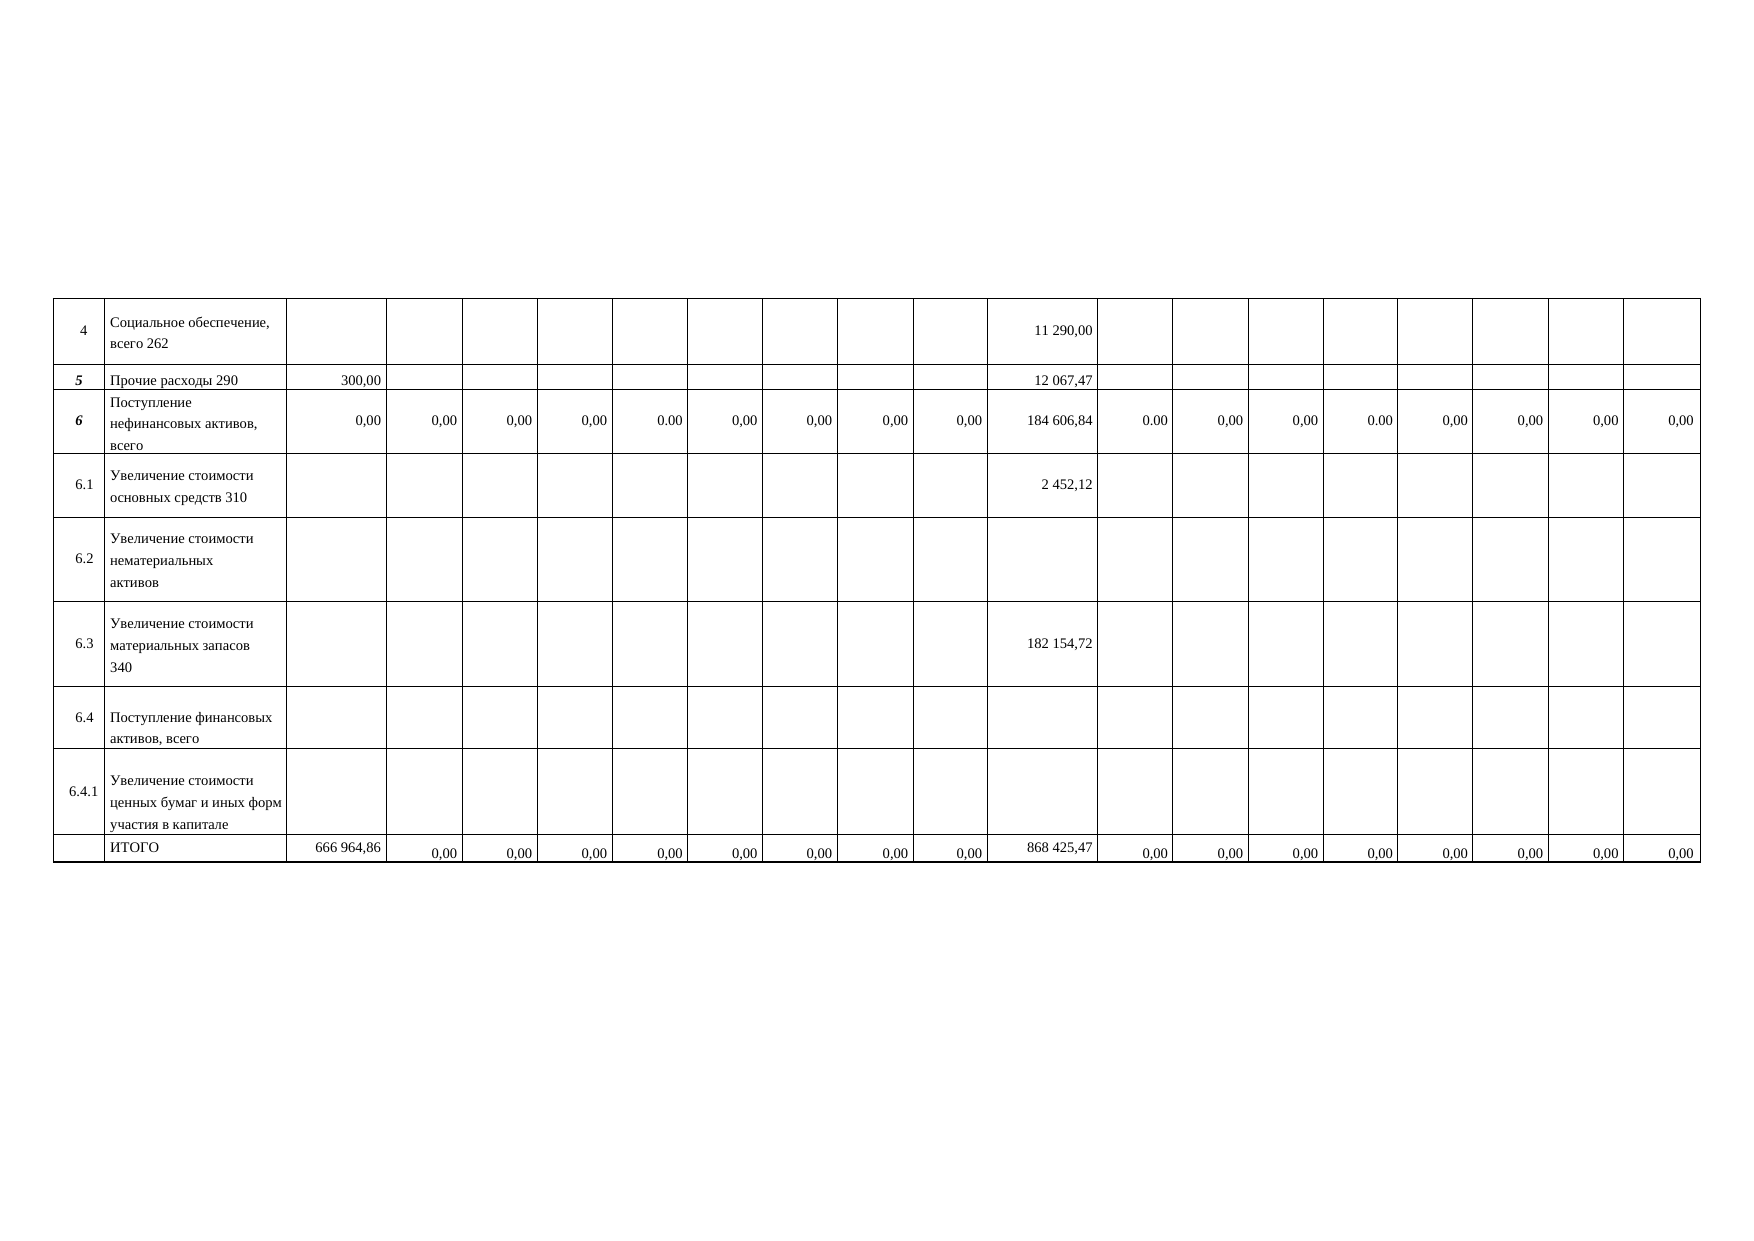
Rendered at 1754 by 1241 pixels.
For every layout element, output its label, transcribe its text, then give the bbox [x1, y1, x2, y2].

table_cell 0,00 [1624, 390, 1700, 452]
table_cell [613, 749, 687, 834]
table_header [914, 299, 987, 364]
table_cell [1473, 454, 1548, 517]
table_cell 6.1 [54, 454, 104, 517]
table_cell [1473, 365, 1548, 388]
table_header [1173, 299, 1248, 364]
table_cell [988, 687, 1097, 748]
table_header [1324, 299, 1397, 364]
table_cell [688, 518, 762, 601]
table_cell 0,00 [463, 390, 537, 452]
table_cell [1549, 687, 1623, 748]
table_cell [1473, 749, 1548, 834]
table_cell [387, 365, 462, 388]
table_cell [688, 454, 762, 517]
table_header [1098, 299, 1172, 364]
table_cell [763, 518, 837, 601]
table_cell [54, 835, 104, 861]
table_cell [838, 749, 913, 834]
table_header 11 290,00 [988, 299, 1097, 364]
table_cell [1324, 687, 1397, 748]
table_cell [387, 602, 462, 686]
table_cell [763, 454, 837, 517]
table_cell 0,00 [838, 835, 913, 861]
table_cell 0,00 [1173, 835, 1248, 861]
table_cell [1098, 602, 1172, 686]
table_cell [1549, 602, 1623, 686]
table_cell [1549, 518, 1623, 601]
table_cell [613, 365, 687, 388]
table_cell [688, 602, 762, 686]
table_cell [1398, 687, 1472, 748]
table_cell 0,00 [538, 390, 612, 452]
table_cell [463, 518, 537, 601]
table_cell [463, 602, 537, 686]
table_cell [1173, 454, 1248, 517]
table_cell 0,00 [387, 835, 462, 861]
table_cell [613, 454, 687, 517]
table_cell Увеличение стоимости ценных бумаг и иных форм участия в капитале [105, 749, 286, 834]
table_cell [914, 602, 987, 686]
table_header 4 [54, 299, 104, 364]
table_cell 6 [54, 390, 104, 452]
table_cell [1624, 749, 1700, 834]
table_header [1473, 299, 1548, 364]
table_cell 0,00 [1473, 835, 1548, 861]
table_cell [1398, 518, 1472, 601]
table_cell [1398, 365, 1472, 388]
table_cell [838, 687, 913, 748]
table_cell [387, 687, 462, 748]
table_cell [1549, 454, 1623, 517]
table_cell [1098, 454, 1172, 517]
table_cell [463, 687, 537, 748]
table_cell [914, 454, 987, 517]
table_cell 12 067,47 [988, 365, 1097, 388]
table_cell [1173, 749, 1248, 834]
table_cell Поступление нефинансовых активов, всего [143, 390, 286, 452]
table_cell 0,00 [763, 390, 837, 452]
table_cell [287, 749, 386, 834]
table_cell [1473, 687, 1548, 748]
table_cell [838, 454, 913, 517]
table_cell [1624, 365, 1700, 388]
table_cell [613, 518, 687, 601]
table_cell 0,00 [538, 835, 612, 861]
table_cell 0.00 [1324, 390, 1397, 452]
table_cell [1098, 518, 1172, 601]
table_cell 0,00 [1098, 835, 1172, 861]
table_cell [1324, 518, 1397, 601]
table_cell 0,00 [688, 835, 762, 861]
table_cell [463, 365, 537, 388]
table_cell 0,00 [688, 390, 762, 452]
table_cell [1398, 602, 1472, 686]
table_cell ИТОГО [105, 835, 286, 861]
table_cell [1324, 365, 1397, 388]
table_cell Прочие расходы 290 [105, 365, 286, 388]
table_cell [688, 749, 762, 834]
table_cell [538, 518, 612, 601]
table_cell [287, 518, 386, 601]
table_cell Увеличение стоимости основных средств 310 [105, 454, 286, 517]
table_cell 666 964,86 [287, 835, 386, 861]
table_cell 0,00 [914, 390, 987, 452]
table_cell [538, 454, 612, 517]
table_cell [287, 602, 386, 686]
table_cell 0.00 [613, 390, 687, 452]
table_cell [1473, 518, 1548, 601]
table_header [838, 299, 913, 364]
table_cell [838, 518, 913, 601]
table_cell [763, 602, 837, 686]
table_header Социальное обеспечение, всего 262 [105, 299, 286, 364]
table_header [1398, 299, 1472, 364]
table_cell [1624, 454, 1700, 517]
table_cell [1624, 602, 1700, 686]
table_cell [387, 518, 462, 601]
table_cell [914, 365, 987, 388]
table_cell 6.3 [54, 602, 104, 686]
table_cell [988, 749, 1097, 834]
table_cell [1249, 602, 1323, 686]
table_cell 0,00 [1473, 390, 1548, 452]
table_header [688, 299, 762, 364]
table_cell [1173, 602, 1248, 686]
table_cell 0,00 [1624, 835, 1700, 861]
table_cell 6.4 [54, 687, 104, 748]
table_cell [1398, 454, 1472, 517]
table_cell [613, 687, 687, 748]
table_header [763, 299, 837, 364]
table_cell 5 [54, 365, 104, 388]
table_cell 0,00 [1549, 390, 1623, 452]
table_cell [1624, 518, 1700, 601]
table_cell [688, 365, 762, 388]
table_cell [1249, 749, 1323, 834]
table_cell [1098, 749, 1172, 834]
table_cell 0,00 [1249, 835, 1323, 861]
table_cell 0,00 [914, 835, 987, 861]
table_cell [1324, 454, 1397, 517]
table_cell [287, 454, 386, 517]
table_cell [538, 602, 612, 686]
table_cell [613, 602, 687, 686]
table_cell [1173, 518, 1248, 601]
table_cell 0,00 [1324, 835, 1397, 861]
table_cell [1249, 518, 1323, 601]
table_cell Увеличение стоимости материальных запасов 340 [105, 602, 286, 686]
table_header [387, 299, 462, 364]
table_cell 6.4.1 [54, 749, 104, 834]
table_cell 0,00 [1549, 835, 1623, 861]
table_cell [1324, 602, 1397, 686]
table_cell 0,00 [387, 390, 462, 452]
table_cell [387, 749, 462, 834]
table_cell [914, 687, 987, 748]
table_cell [838, 602, 913, 686]
table_cell [763, 365, 837, 388]
table_cell [1173, 365, 1248, 388]
table_cell [1173, 687, 1248, 748]
table_cell [1549, 749, 1623, 834]
table_cell Поступление финансовых активов, всего [105, 687, 286, 748]
table_cell 0.00 [1098, 390, 1172, 452]
table_cell [1098, 687, 1172, 748]
table_cell 2 452,12 [988, 454, 1097, 517]
table_header [287, 299, 386, 364]
table_cell [463, 749, 537, 834]
table_cell [1249, 365, 1323, 388]
table_cell [763, 687, 837, 748]
table_header [1249, 299, 1323, 364]
table_cell [1324, 749, 1397, 834]
table_cell [914, 749, 987, 834]
table_cell [387, 454, 462, 517]
table_cell 0,00 [838, 390, 913, 452]
table_header [1549, 299, 1623, 364]
table_cell [1249, 454, 1323, 517]
table_cell [914, 518, 987, 601]
table_header [1624, 299, 1700, 364]
table_cell 6.2 [54, 518, 104, 601]
table_header [538, 299, 612, 364]
table_cell [1098, 365, 1172, 388]
table_cell 0,00 [1398, 835, 1472, 861]
table_cell [287, 687, 386, 748]
table_cell [1398, 749, 1472, 834]
table_cell [1624, 687, 1700, 748]
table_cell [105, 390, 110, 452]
table_cell 0,00 [1398, 390, 1472, 452]
table_cell 868 425,47 [988, 835, 1097, 861]
table_cell [1249, 687, 1323, 748]
table_cell 0,00 [463, 835, 537, 861]
table_cell 0,00 [1249, 390, 1323, 452]
table_cell [538, 687, 612, 748]
table_cell 0,00 [287, 390, 386, 452]
table_cell [988, 518, 1097, 601]
table_header [463, 299, 537, 364]
table_cell [838, 365, 913, 388]
table_cell 300,00 [287, 365, 386, 388]
table_cell [538, 749, 612, 834]
table_cell 182 154,72 [988, 602, 1097, 686]
table_cell 184 606,84 [988, 390, 1097, 452]
table_cell [763, 749, 837, 834]
table_cell Увеличение стоимости нематериальных активов [105, 518, 286, 601]
table_cell 0,00 [1173, 390, 1248, 452]
table_cell [688, 687, 762, 748]
table_header [613, 299, 687, 364]
table_cell 0,00 [763, 835, 837, 861]
table_cell [1473, 602, 1548, 686]
table_cell 0,00 [613, 835, 687, 861]
table_cell [463, 454, 537, 517]
table_cell [1549, 365, 1623, 388]
table_cell [538, 365, 612, 388]
